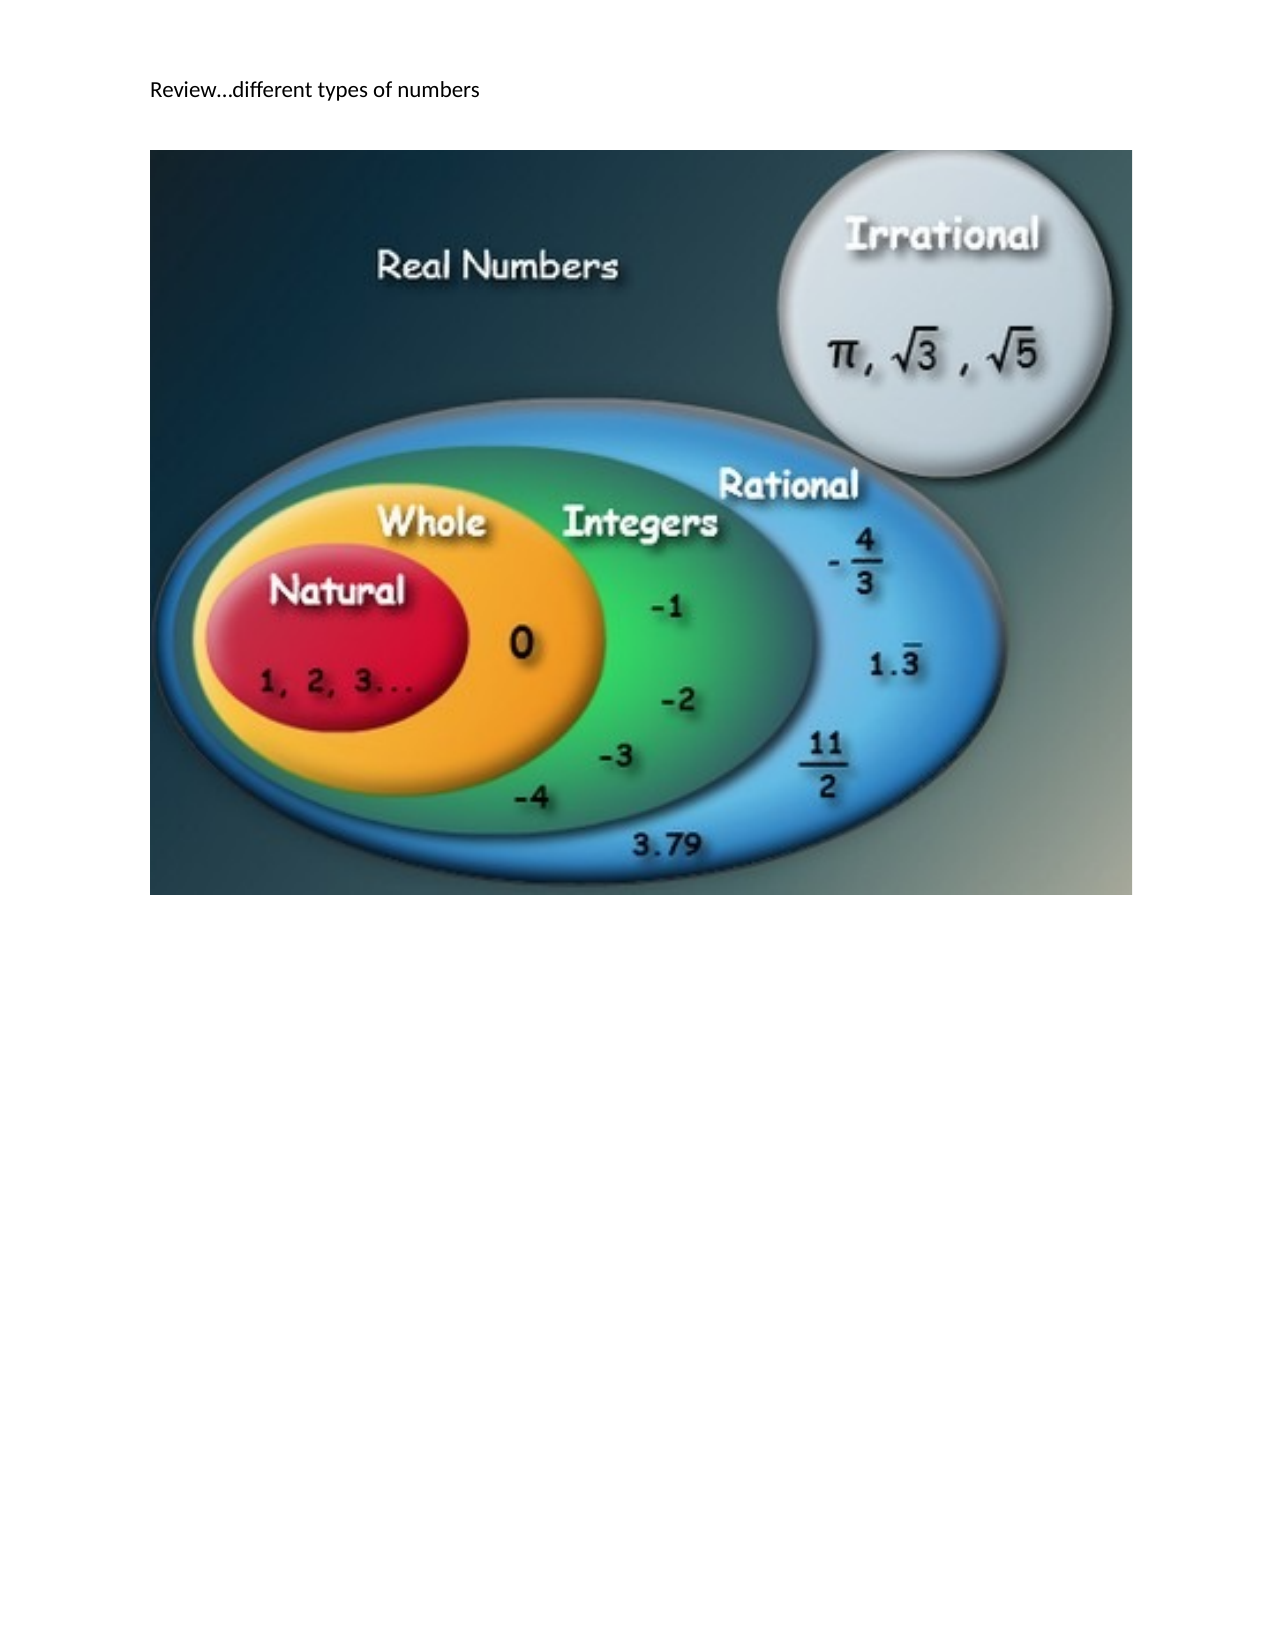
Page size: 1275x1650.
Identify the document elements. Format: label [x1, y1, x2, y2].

picture [150, 150, 1133, 895]
